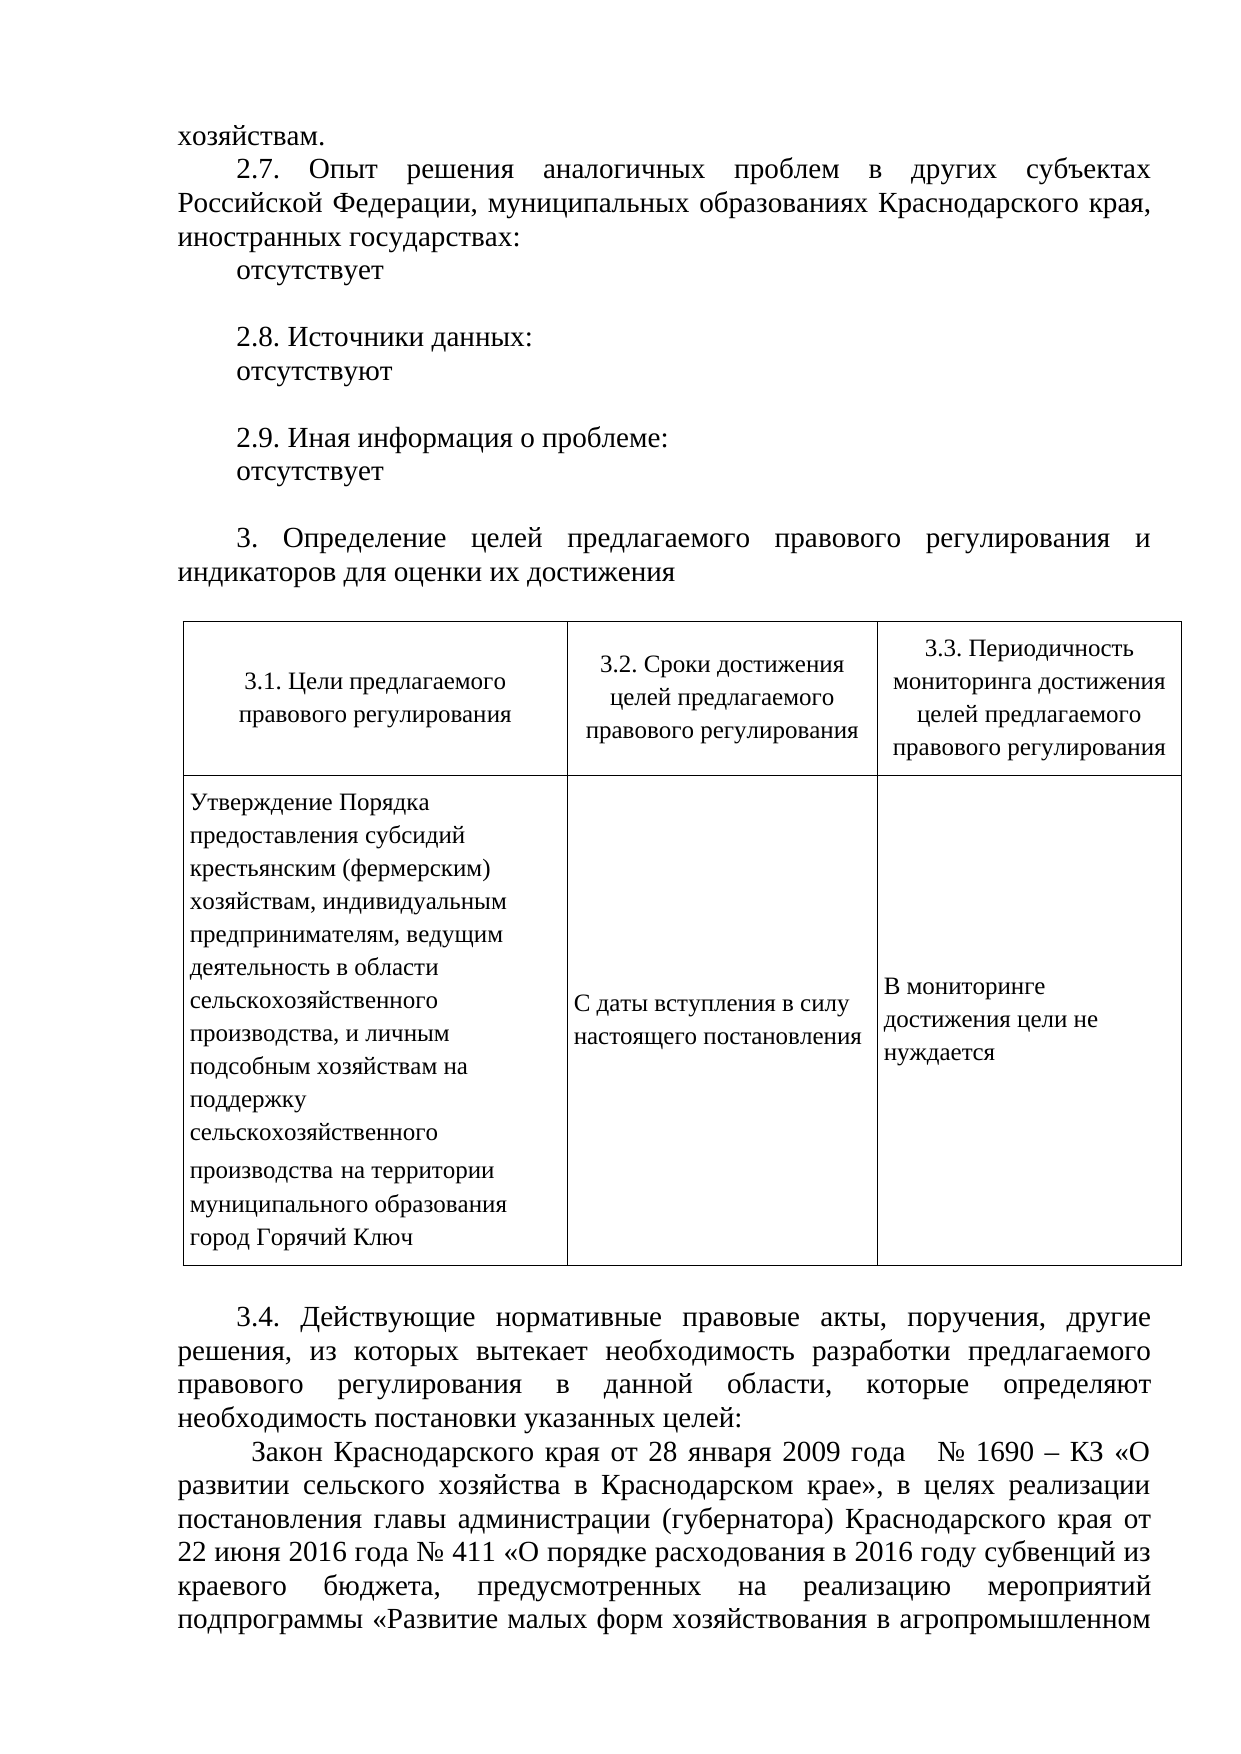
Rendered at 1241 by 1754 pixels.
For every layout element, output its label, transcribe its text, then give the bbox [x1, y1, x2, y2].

table_header 3.3. Периодичность мониторинга достижения целей предлагаемого правового регулирования [878, 622, 1181, 775]
table_cell Утверждение Порядка предоставления субсидий крестьянским (фермерским) хозяйствам, индивидуальным предпринимателям, ведущим деятельность в области сельскохозяйственного производства, и личным подсобным хозяйствам на поддержку сельскохозяйственного производства на территории муниципального образования город Горячий Ключ [184, 776, 567, 1265]
text 2.7. Опыт решения аналогичных проблем в других субъектах Российской Федерации, муниципальных образованиях Краснодарского края, иностранных государствах: [177, 152, 1152, 252]
table_header 3.1. Цели предлагаемого правового регулирования [184, 622, 567, 775]
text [177, 1434, 1152, 1635]
text отсутствует [177, 453, 1152, 487]
table_header 3.2. Сроки достижения целей предлагаемого правового регулирования [568, 622, 877, 775]
table_cell С даты вступления в силу настоящего постановления [568, 776, 877, 1265]
text отсутствует [177, 252, 1152, 286]
text 2.8. Источники данных: [177, 319, 1152, 353]
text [177, 118, 1152, 152]
text отсутствуют [177, 353, 1152, 386]
text 3. Определение целей предлагаемого правового регулирования и индикаторов для оценки их достижения [177, 521, 1152, 588]
table_cell В мониторинге достижения цели не нуждается [878, 776, 1181, 1265]
text 3.4. Действующие нормативные правовые акты, поручения, другие решения, из которых вытекает необходимость разработки предлагаемого правового регулирования в данной области, которые определяют необходимость постановки указанных целей: [177, 1299, 1152, 1434]
text 2.9. Иная информация о проблеме: [177, 420, 1152, 453]
